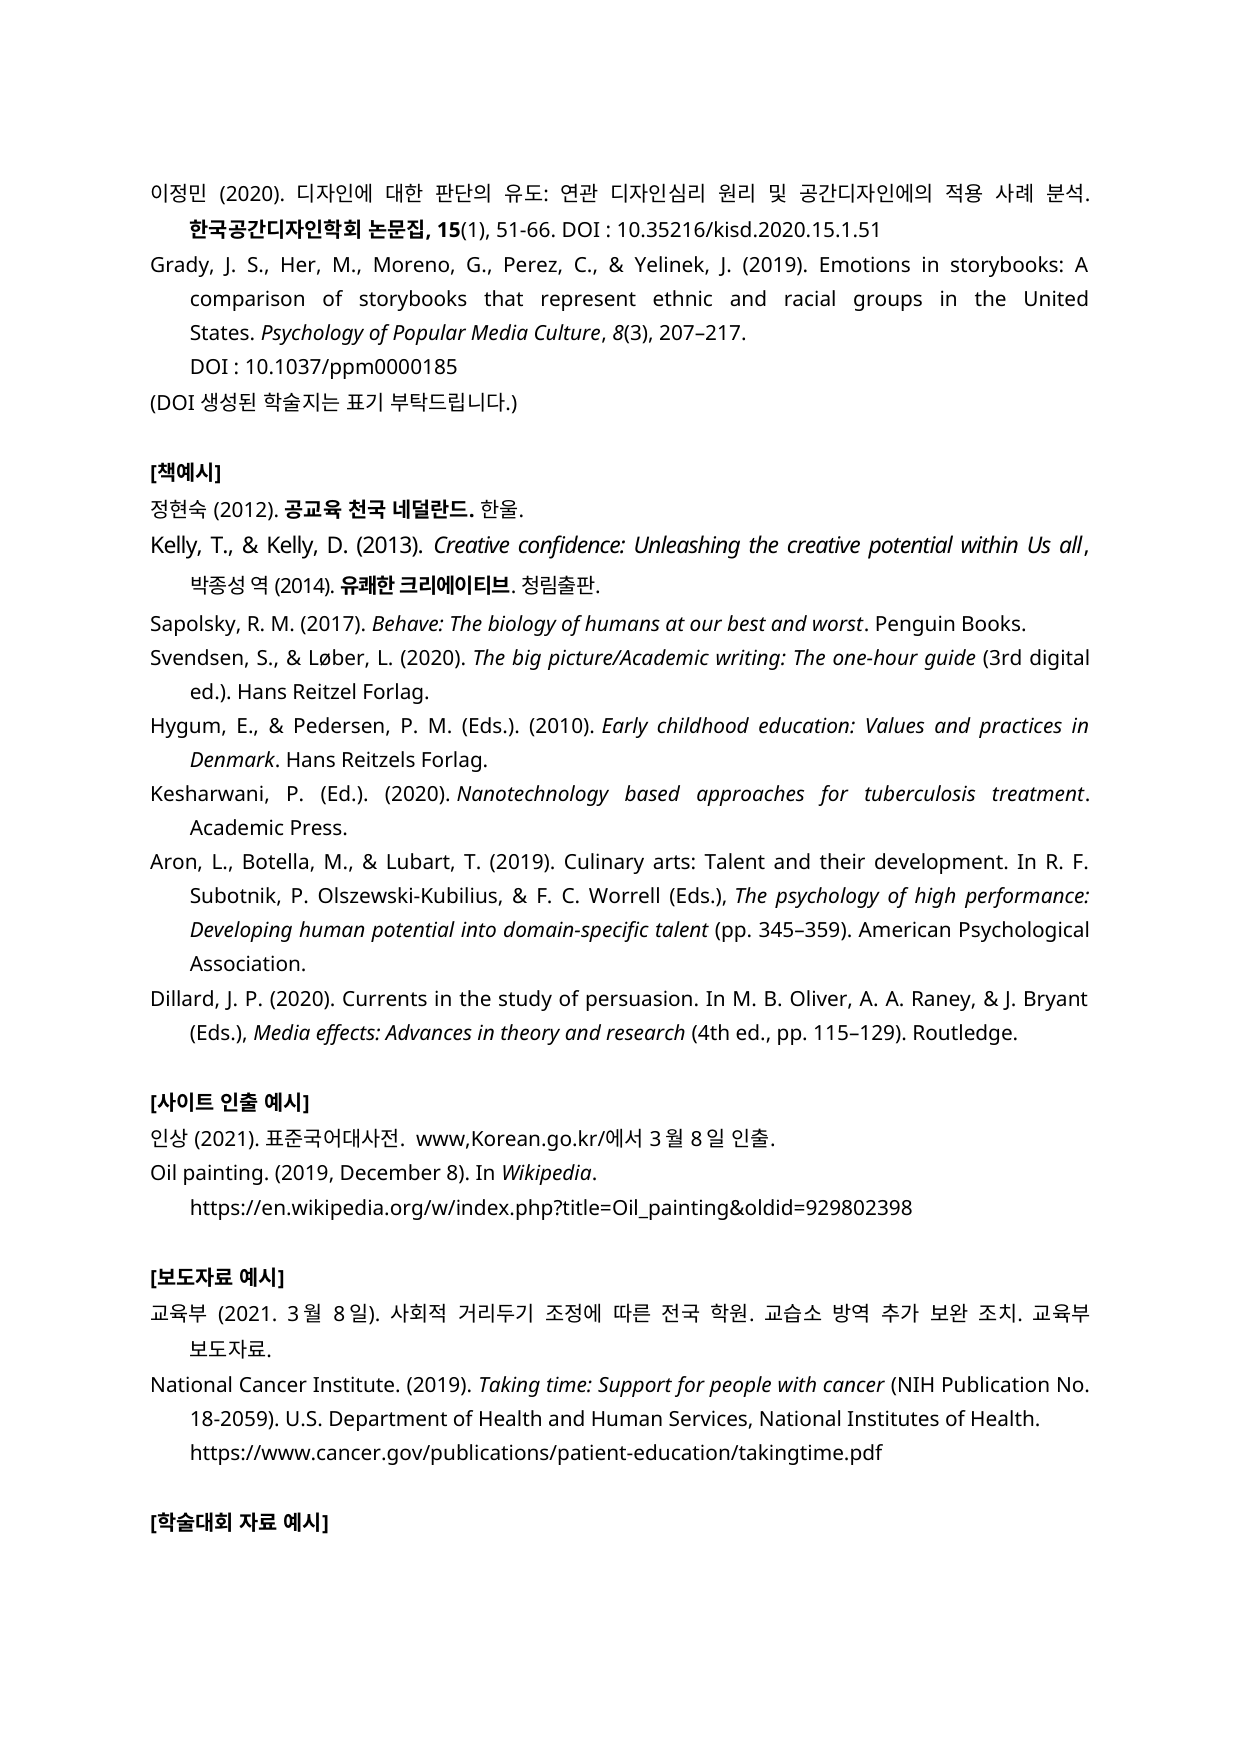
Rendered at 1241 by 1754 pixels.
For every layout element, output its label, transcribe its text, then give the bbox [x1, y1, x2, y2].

text [사이트 인출 예시] [150, 1086, 1090, 1116]
text Hygum, E., & Pedersen, P. M. (Eds.). (2010). Early childhood education: Values and practices in Denmark. Hans Reitzels Forlag. [150, 711, 1090, 774]
text 정현숙 (2012). 공교육 천국 네덜란드. 한울. [150, 493, 1090, 523]
text 교육부 (2021. 3월 8일). 사회적 거리두기 조정에 따른 전국 학원. 교습소 방역 추가 보완 조치. 교육부 보도자료. [150, 1297, 1090, 1364]
text https://www.cancer.gov/publications/patient-education/takingtime.pdf [150, 1438, 1090, 1466]
text Svendsen, S., & Løber, L. (2020). The big picture/Academic writing: The one-hour guide (3rd digital ed.). Hans Reitzel Forlag. [150, 643, 1090, 706]
text [학술대회 자료 예시] [150, 1506, 1090, 1536]
text Kesharwani, P. (Ed.). (2020). Nanotechnology based approaches for tuberculosis treatment. Academic Press. [150, 779, 1090, 842]
text [책예시] [150, 457, 1090, 487]
text https://en.wikipedia.org/w/index.php?title=Oil_painting&oldid=929802398 [150, 1193, 1090, 1221]
text Dillard, J. P. (2020). Currents in the study of persuasion. In M. B. Oliver, A. A. Raney, & J. Bryant (Eds.), Media effects: Advances in theory and research (4th ed., pp. 115–129). Routledge. [150, 984, 1090, 1046]
text Oil painting. (2019, December 8). In Wikipedia. [150, 1158, 1090, 1187]
text DOI : 10.1037/ppm0000185 [150, 352, 1090, 381]
text Kelly, T., & Kelly, D. (2013). Creative confidence: Unleashing the creative potential within Us all, 박종성 역 (2014). 유쾌한 크리에이티브. 청림출판. [150, 529, 1090, 600]
text National Cancer Institute. (2019). Taking time: Support for people with cancer (NIH Publication No. 18-2059). U.S. Department of Health and Human Services, National Institutes of Health. [150, 1370, 1090, 1432]
text 인상 (2021). 표준국어대사전. www,Korean.go.kr/에서 3월 8일 인출. [150, 1122, 1090, 1152]
text Aron, L., Botella, M., & Lubart, T. (2019). Culinary arts: Talent and their development. In R. F. Subotnik, P. Olszewski-Kubilius, & F. C. Worrell (Eds.), The psychology of high performance: Developing human potential into domain-specific talent (pp. 345–359). American Psychological Association. [150, 847, 1090, 978]
text [보도자료 예시] [150, 1261, 1090, 1291]
text (DOI 생성된 학술지는 표기 부탁드립니다.) [150, 386, 1090, 416]
text Sapolsky, R. M. (2017). Behave: The biology of humans at our best and worst. Penguin Books. [150, 609, 1090, 637]
text Grady, J. S., Her, M., Moreno, G., Perez, C., & Yelinek, J. (2019). Emotions in storybooks: A comparison of storybooks that represent ethnic and racial groups in the United States. Psychology of Popular Media Culture, 8(3), 207–217. [150, 250, 1090, 346]
text 이정민 (2020). 디자인에 대한 판단의 유도: 연관 디자인심리 원리 및 공간디자인에의 적용 사례 분석. 한국공간디자인학회 논문집, 15(1), 51-66. DOI : 10.35216/kisd.2020.15.1.51 [150, 177, 1090, 244]
